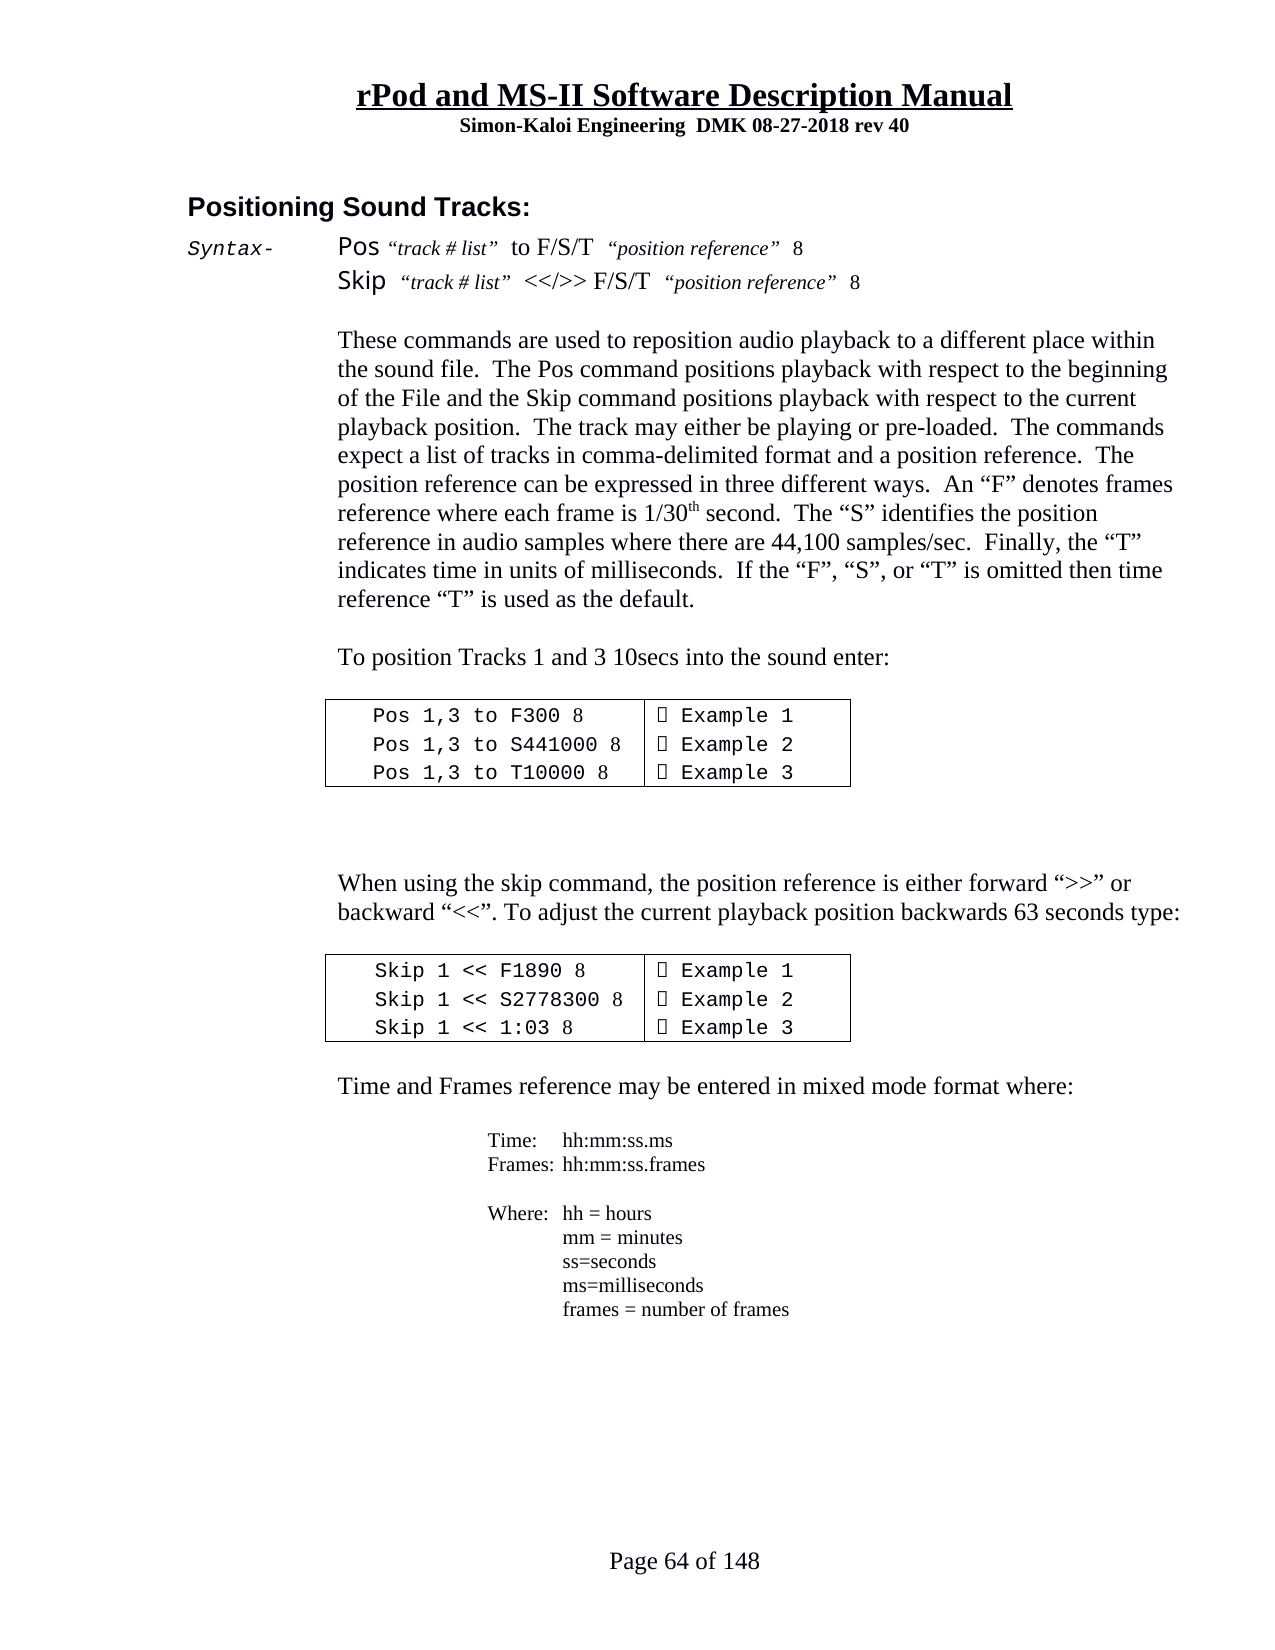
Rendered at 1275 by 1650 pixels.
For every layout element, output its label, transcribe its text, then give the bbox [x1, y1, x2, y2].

text To position Tracks 1 and 3 10secs into the sound enter: [187, 642, 1181, 671]
text When using the skip command, the position reference is either forward “>>” or backward “<<”. To adjust the current playback position backwards 63 seconds type: [187, 868, 1181, 926]
text mm = minutes [337, 1224, 1181, 1249]
text Syntax- Pos “track # list” to F/S/T “position reference”  [187, 229, 1200, 263]
text Time: hh:mm:ss.ms [337, 1128, 1181, 1152]
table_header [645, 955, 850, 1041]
table_header Pos 1,3 to F300  Pos 1,3 to S441000  Pos 1,3 to T10000  [326, 700, 644, 786]
text Where: hh = hours [337, 1201, 1181, 1224]
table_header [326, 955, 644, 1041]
text Skip “track # list” <</>> F/S/T “position reference”  [187, 263, 1200, 297]
subtitle Positioning Sound Tracks: [187, 191, 1181, 222]
table_header  Example 1  Example 2  Example 3 [645, 700, 850, 786]
text ms=milliseconds [337, 1273, 1181, 1297]
text ss=seconds [337, 1249, 1181, 1273]
text Frames: hh:mm:ss.frames [337, 1152, 1181, 1176]
text These commands are used to reposition audio playback to a different place within the sound file. The Pos command positions playback with respect to the beginning of the File and the Skip command positions playback with respect to the current playback position. The track may either be playing or pre-loaded. The commands expect a list of tracks in comma-delimited format and a position reference. The position reference can be expressed in three different ways. An “F” denotes frames reference where each frame is 1/30th second. The “S” identifies the position reference in audio samples where there are 44,100 samples/sec. Finally, the “T” indicates time in units of milliseconds. If the “F”, “S”, or “T” is omitted then time reference “T” is used as the default. [187, 326, 1181, 613]
text Time and Frames reference may be entered in mixed mode format where: [337, 1071, 1181, 1099]
text frames = number of frames [337, 1297, 1181, 1321]
